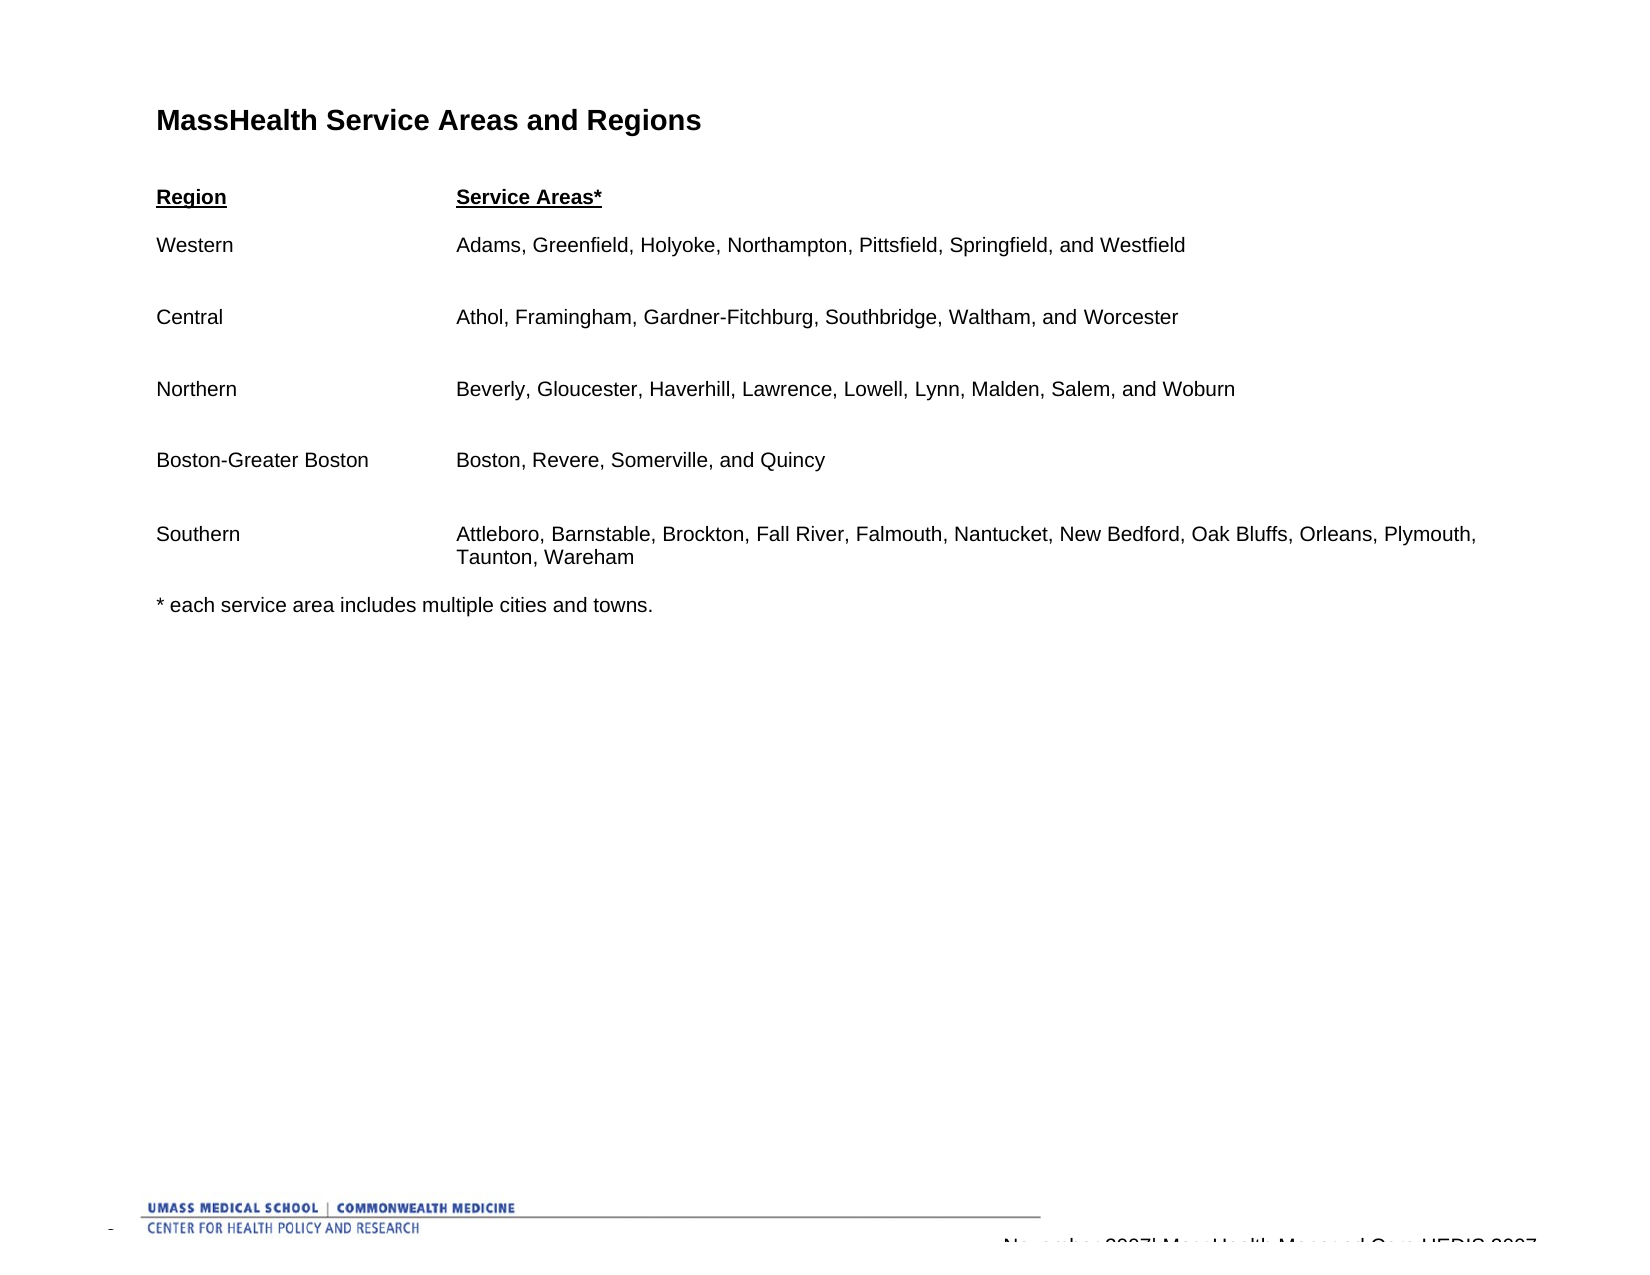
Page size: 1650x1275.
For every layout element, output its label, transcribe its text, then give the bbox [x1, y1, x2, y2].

text Western Adams, Greenfield, Holyoke, Northampton, Pittsfield, Springfield, and Westfield [156, 233, 1608, 257]
text * each service area includes multiple cities and towns. [156, 593, 1608, 617]
text Southern Attleboro, Barnstable, Brockton, Fall River, Falmouth, Nantucket, New Bedford, Oak Bluffs, Orleans, Plymouth, Taunton, Wareham [156, 521, 1564, 569]
text Central Athol, Framingham, Gardner-Fitchburg, Southbridge, Waltham, and Worcester [156, 304, 1608, 328]
subtitle Region Service Areas* [156, 185, 1608, 209]
picture [140, 1192, 1041, 1245]
subtitle MassHealth Service Areas and Regions [156, 103, 1608, 137]
text Northern Beverly, Gloucester, Haverhill, Lawrence, Lowell, Lynn, Malden, Salem, and Woburn Boston-Greater Boston Boston, Revere, Somerville, and Quincy [156, 376, 1235, 472]
